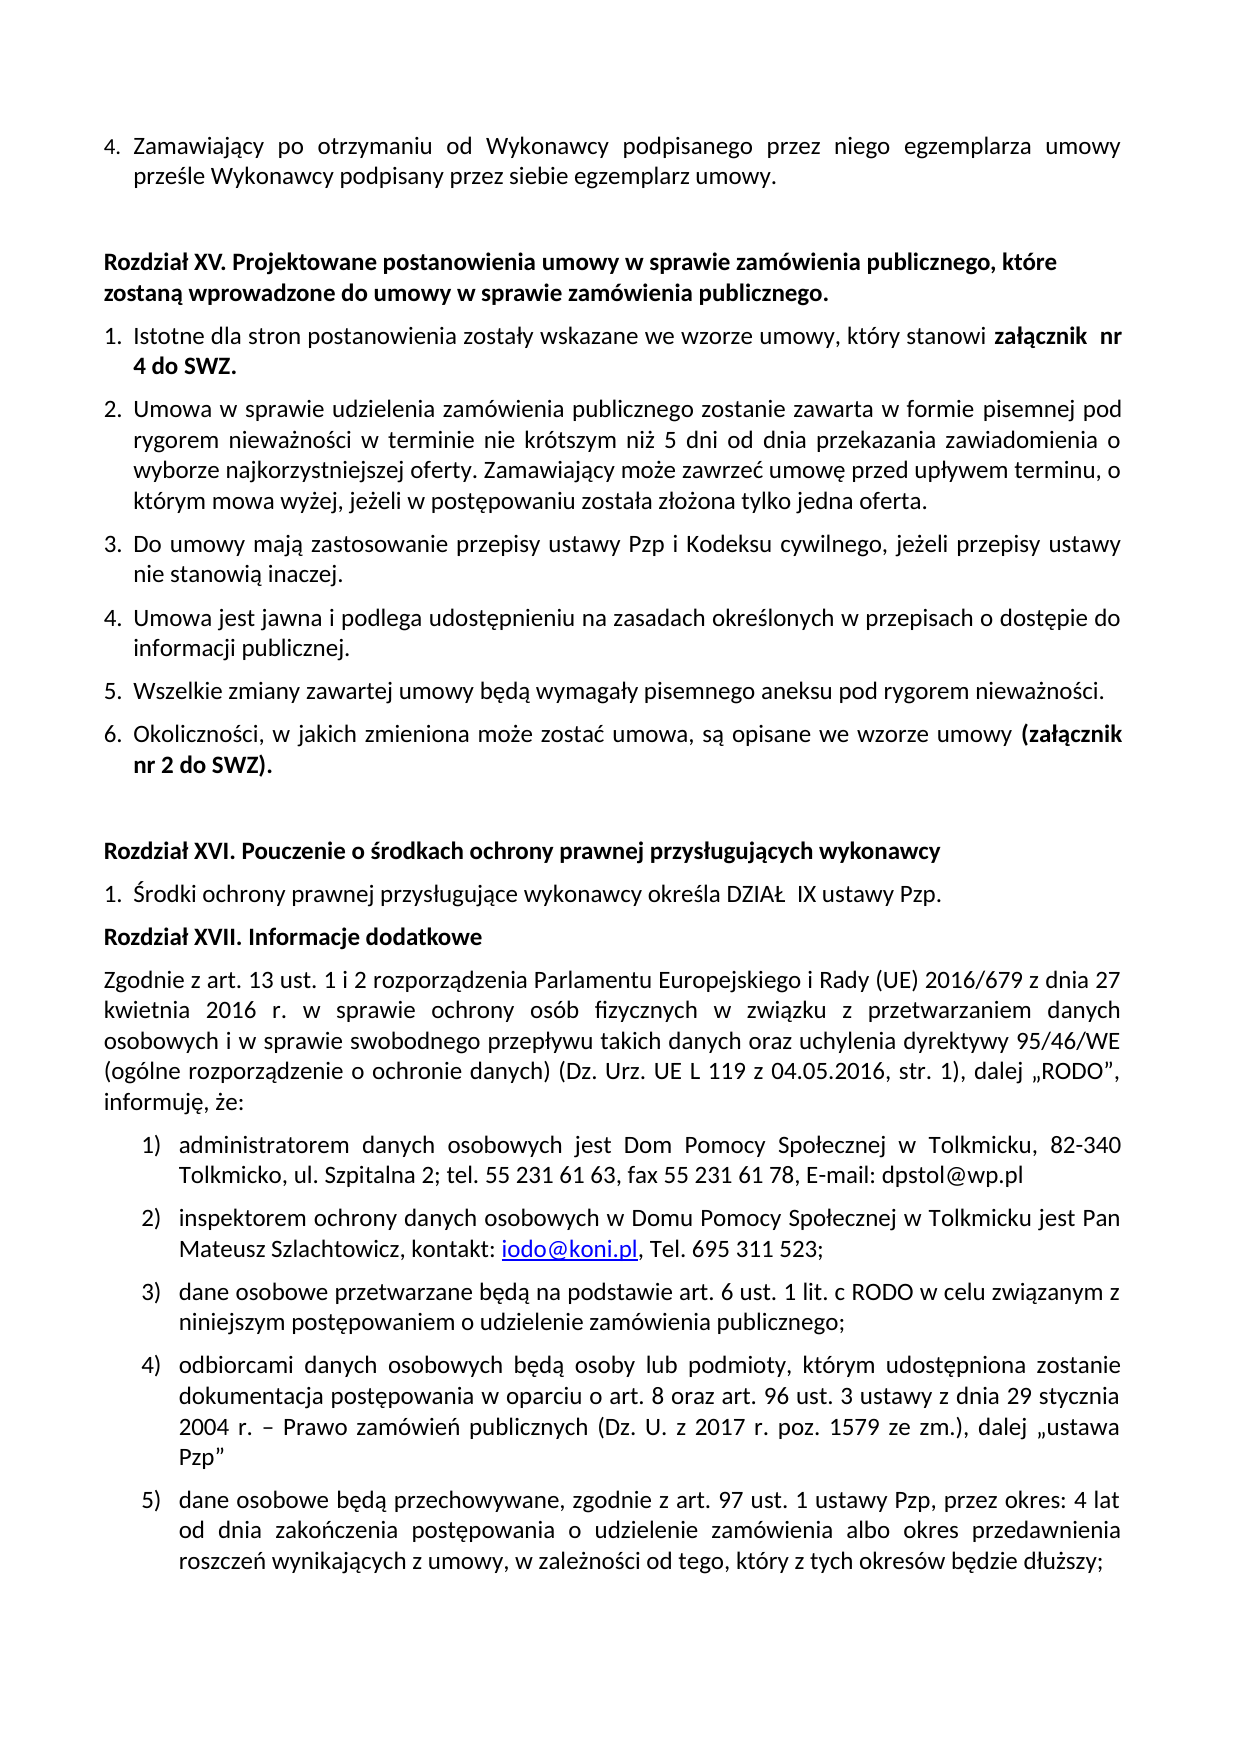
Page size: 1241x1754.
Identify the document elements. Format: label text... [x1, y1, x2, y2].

list Istotne dla stron postanowienia zostały wskazane we wzorze umowy, który stanowi załącznik nr 4 do SWZ. [103, 320, 1122, 381]
text Zgodnie z art. 13 ust. 1 i 2 rozporządzenia Parlamentu Europejskiego i Rady (UE) 2016/679 z dnia 27 kwietnia 2016 r. w sprawie ochrony osób fizycznych w związku z przetwarzaniem danych osobowych i w sprawie swobodnego przepływu takich danych oraz uchylenia dyrektywy 95/46/WE (ogólne rozporządzenie o ochronie danych) (Dz. Urz. UE L 119 z 04.05.2016, str. 1), dalej „RODO”, informuję, że: [103, 964, 1122, 1116]
text Rozdział XVI. Pouczenie o środkach ochrony prawnej przysługujących wykonawcy [103, 835, 1122, 865]
list dane osobowe przetwarzane będą na podstawie art. 6 ust. 1 lit. c RODO w celu związanym z niniejszym postępowaniem o udzielenie zamówienia publicznego; [141, 1276, 1122, 1337]
text Rozdział XVII. Informacje dodatkowe [103, 921, 1122, 951]
list odbiorcami danych osobowych będą osoby lub podmioty, którym udostępniona zostanie dokumentacja postępowania w oparciu o art. 8 oraz art. 96 ust. 3 ustawy z dnia 29 stycznia 2004 r. – Prawo zamówień publicznych (Dz. U. z 2017 r. poz. 1579 ze zm.), dalej „ustawa Pzp” [141, 1349, 1122, 1472]
list Umowa jest jawna i podlega udostępnieniu na zasadach określonych w przepisach o dostępie do informacji publicznej. [103, 602, 1122, 663]
list Środki ochrony prawnej przysługujące wykonawcy określa DZIAŁ IX ustawy Pzp. [103, 878, 1122, 908]
list Umowa w sprawie udzielenia zamówienia publicznego zostanie zawarta w formie pisemnej pod rygorem nieważności w terminie nie krótszym niż 5 dni od dnia przekazania zawiadomienia o wyborze najkorzystniejszej oferty. Zamawiający może zawrzeć umowę przed upływem terminu, o którym mowa wyżej, jeżeli w postępowaniu została złożona tylko jedna oferta. [103, 393, 1122, 516]
list Do umowy mają zastosowanie przepisy ustawy Pzp i Kodeksu cywilnego, jeżeli przepisy ustawy nie stanowią inaczej. [103, 528, 1122, 589]
list dane osobowe będą przechowywane, zgodnie z art. 97 ust. 1 ustawy Pzp, przez okres: 4 lat od dnia zakończenia postępowania o udzielenie zamówienia albo okres przedawnienia roszczeń wynikających z umowy, w zależności od tego, który z tych okresów będzie dłuższy; [141, 1484, 1122, 1576]
list Wszelkie zmiany zawartej umowy będą wymagały pisemnego aneksu pod rygorem nieważności. [103, 675, 1122, 706]
list administratorem danych osobowych jest Dom Pomocy Społecznej w Tolkmicku, 82-340 Tolkmicko, ul. Szpitalna 2; tel. 55 231 61 63, fax 55 231 61 78, E-mail: dpstol@wp.pl [141, 1129, 1122, 1190]
list inspektorem ochrony danych osobowych w Domu Pomocy Społecznej w Tolkmicku jest Pan Mateusz Szlachtowicz, kontakt: iodo@koni.pl, Tel. 695 311 523; [141, 1202, 1122, 1263]
list Zamawiający po otrzymaniu od Wykonawcy podpisanego przez niego egzemplarza umowy prześle Wykonawcy podpisany przez siebie egzemplarz umowy. [103, 130, 1122, 191]
text Rozdział XV. Projektowane postanowienia umowy w sprawie zamówienia publicznego, które zostaną wprowadzone do umowy w sprawie zamówienia publicznego. [103, 246, 1122, 307]
list Okoliczności, w jakich zmieniona może zostać umowa, są opisane we wzorze umowy (załącznik nr 2 do SWZ). [103, 718, 1122, 779]
